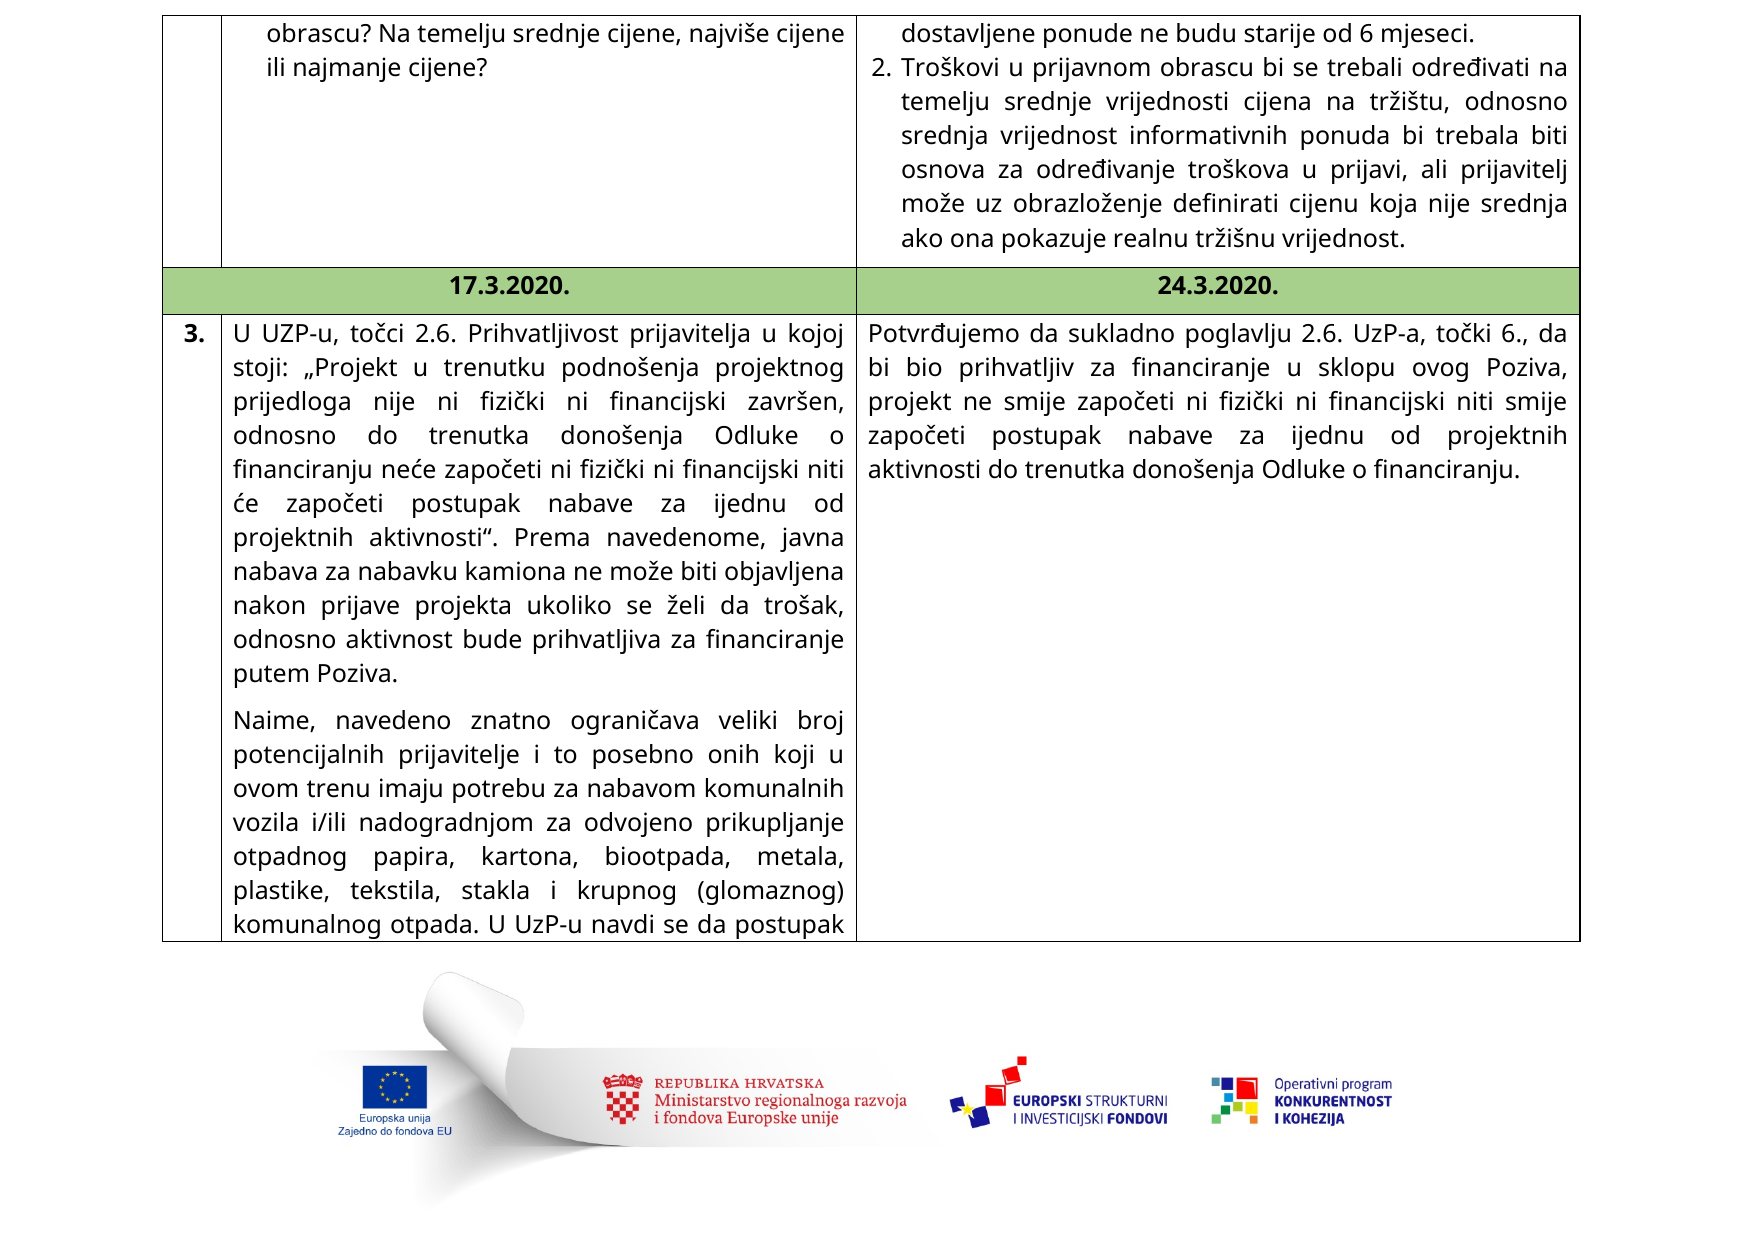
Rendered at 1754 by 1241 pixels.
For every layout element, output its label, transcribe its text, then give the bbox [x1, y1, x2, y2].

picture [309, 971, 1446, 1213]
table_cell [163, 16, 221, 267]
table_cell [163, 315, 221, 941]
table_cell 24.3.2020. [857, 268, 1579, 314]
table_cell 17.3.2020. [163, 268, 856, 314]
